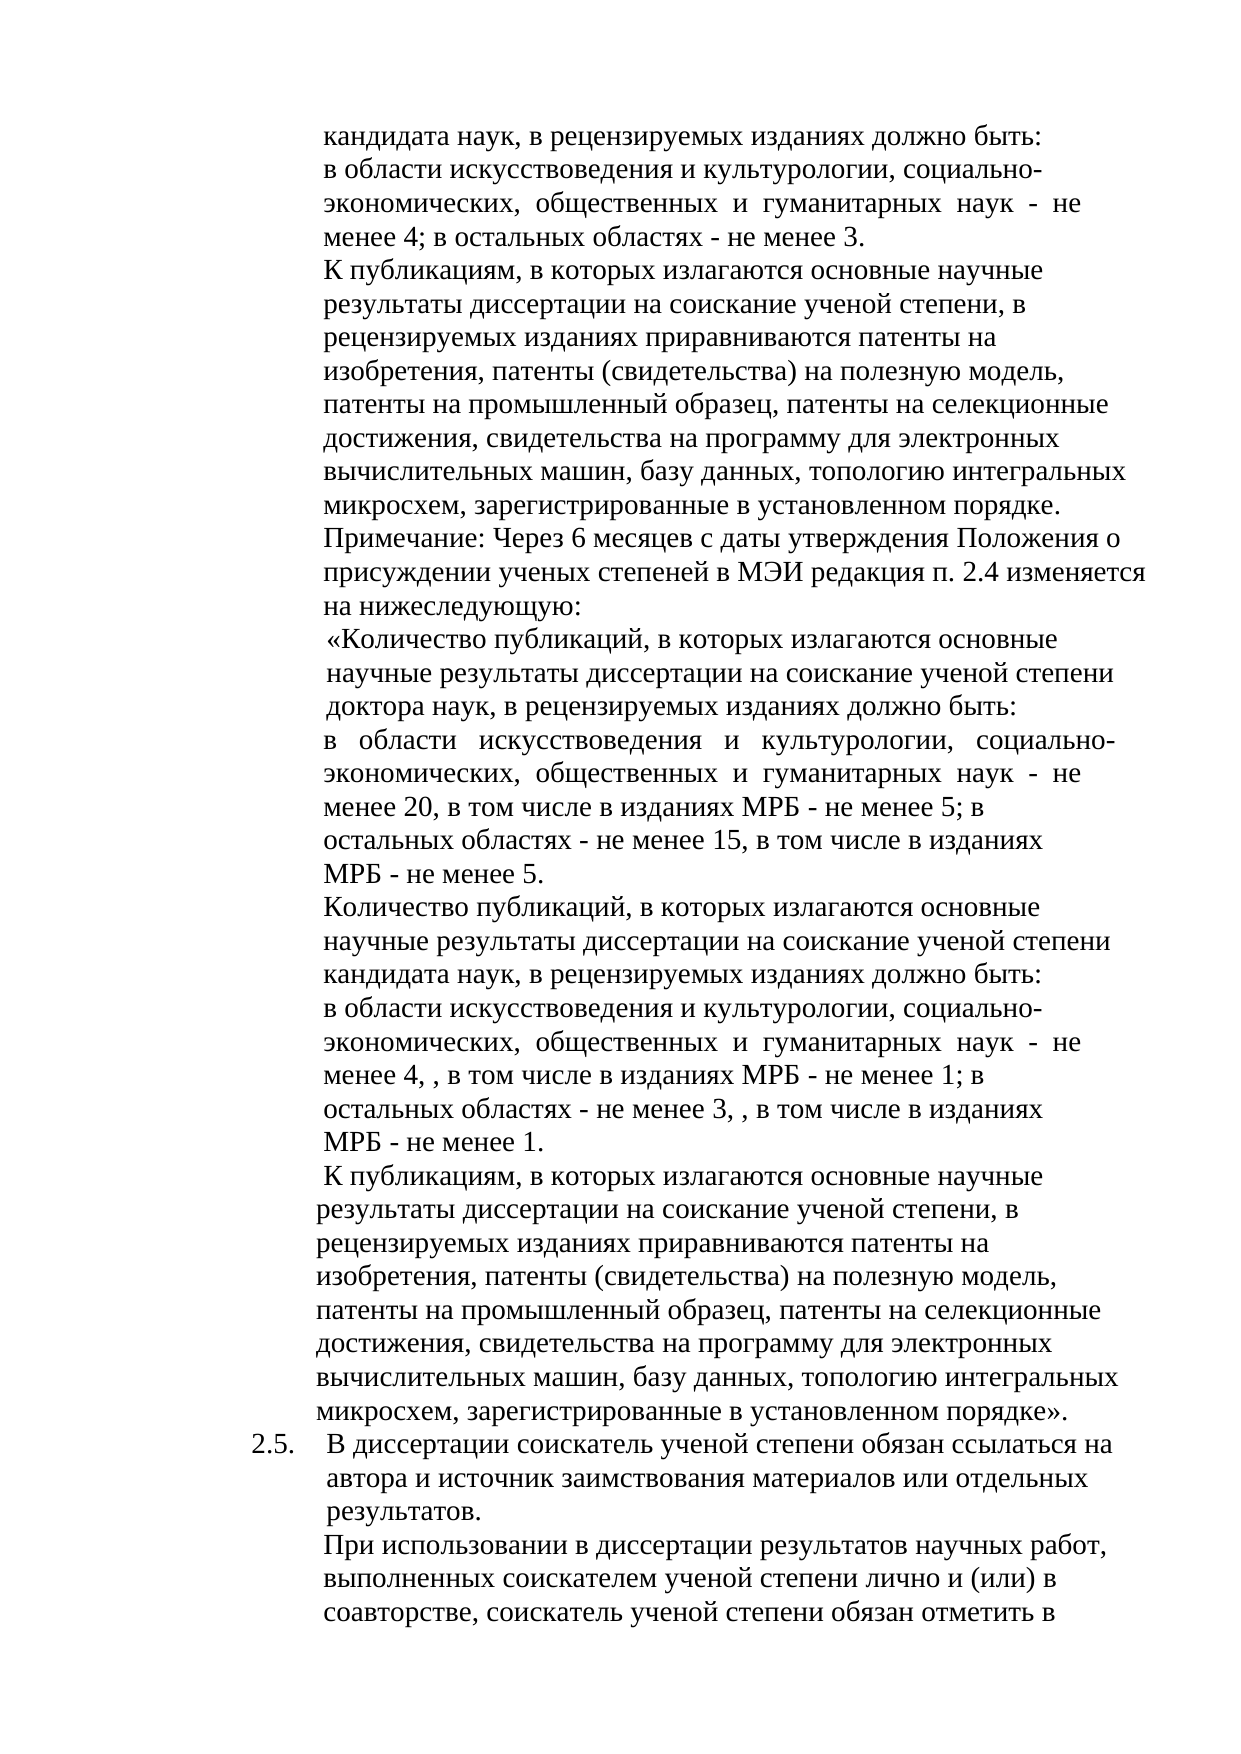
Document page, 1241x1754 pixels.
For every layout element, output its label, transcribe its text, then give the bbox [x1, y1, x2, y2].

text микросхем, зарегистрированные в установленном порядке». [177, 1393, 1152, 1426]
text в области искусствоведения и культурологии, социально- [177, 152, 1152, 185]
text остальных областях - не менее 3, , в том числе в изданиях [177, 1091, 1152, 1124]
text Примечание: Через 6 месяцев с даты утверждения Положения о [177, 521, 1152, 554]
text рецензируемых изданиях приравниваются патенты на [177, 319, 1152, 353]
text При использовании в диссертации результатов научных работ, [177, 1527, 1152, 1560]
text МРБ - не менее 1. [177, 1124, 1152, 1158]
text экономических, общественных и гуманитарных наук - не [177, 755, 1152, 789]
text К публикациям, в которых излагаются основные научные [177, 1158, 1152, 1191]
text научные результаты диссертации на соискание ученой степени [177, 923, 1152, 957]
text выполненных соискателем ученой степени лично и (или) в [177, 1560, 1152, 1594]
text экономических, общественных и гуманитарных наук - не [177, 1024, 1152, 1057]
text научные результаты диссертации на соискание ученой степени доктора наук, в рецензируемых изданиях должно быть: [326, 655, 1152, 722]
text вычислительных машин, базу данных, топологию интегральных [177, 1359, 1152, 1393]
text экономических, общественных и гуманитарных наук - не [177, 185, 1152, 219]
text изобретения, патенты (свидетельства) на полезную модель, [177, 1258, 1152, 1292]
text в области искусствоведения и культурологии, социально- [177, 990, 1152, 1024]
text достижения, свидетельства на программу для электронных [177, 420, 1152, 453]
text достижения, свидетельства на программу для электронных [177, 1326, 1152, 1359]
text менее 20, в том числе в изданиях МРБ - не менее 5; в [177, 789, 1152, 822]
text менее 4; в остальных областях - не менее 3. [177, 219, 1152, 252]
text Количество публикаций, в которых излагаются основные [177, 889, 1152, 923]
text менее 4, , в том числе в изданиях МРБ - не менее 1; в [177, 1057, 1152, 1091]
text результаты диссертации на соискание ученой степени, в [177, 1191, 1152, 1225]
text МРБ - не менее 5. [177, 856, 1152, 889]
text патенты на промышленный образец, патенты на селекционные [177, 1292, 1152, 1326]
list В диссертации соискатель ученой степени обязан ссылаться на автора и источник заимствования материалов или отдельных результатов. [251, 1426, 1152, 1527]
text рецензируемых изданиях приравниваются патенты на [177, 1225, 1152, 1258]
text вычислительных машин, базу данных, топологию интегральных [177, 453, 1152, 487]
text изобретения, патенты (свидетельства) на полезную модель, [177, 353, 1152, 386]
text патенты на промышленный образец, патенты на селекционные [177, 386, 1152, 420]
text присуждении ученых степеней в МЭИ редакция п. 2.4 изменяется [177, 554, 1152, 588]
text в области искусствоведения и культурологии, социально- [177, 722, 1152, 755]
text остальных областях - не менее 15, в том числе в изданиях [177, 822, 1152, 856]
text соавторстве, соискатель ученой степени обязан отметить в [177, 1594, 1152, 1627]
text результаты диссертации на соискание ученой степени, в [177, 286, 1152, 319]
text К публикациям, в которых излагаются основные научные [177, 252, 1152, 286]
text кандидата наук, в рецензируемых изданиях должно быть: [177, 957, 1152, 990]
text на нижеследующую: [177, 588, 1152, 621]
text кандидата наук, в рецензируемых изданиях должно быть: [177, 118, 1152, 152]
text «Количество публикаций, в которых излагаются основные [326, 621, 1152, 655]
text микросхем, зарегистрированные в установленном порядке. [177, 487, 1152, 521]
